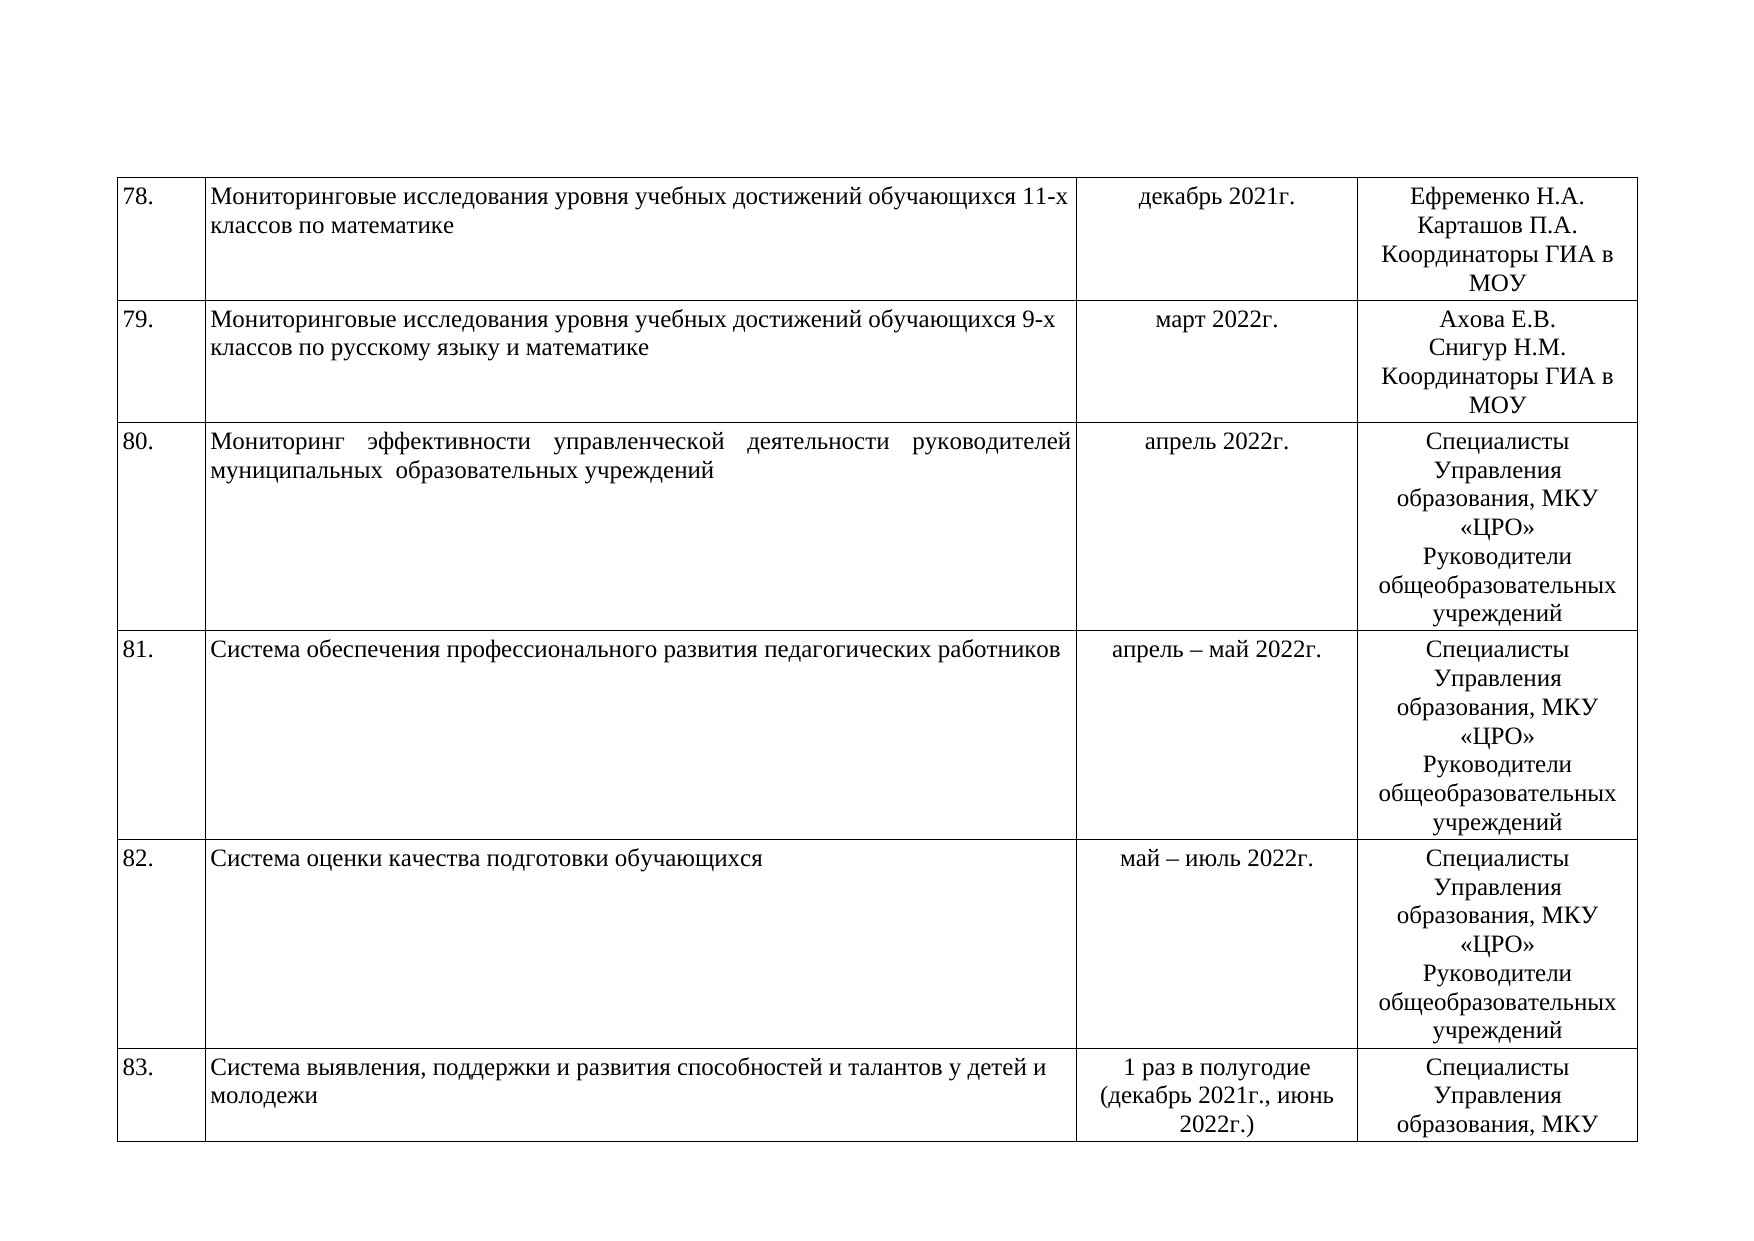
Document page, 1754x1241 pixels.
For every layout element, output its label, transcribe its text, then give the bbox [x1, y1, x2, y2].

table_cell Ефременко Н.А. Карташов П.А. Координаторы ГИА в МОУ [1358, 178, 1637, 299]
table_cell [118, 1049, 205, 1141]
table_cell Система обеспечения профессионального развития педагогических работников [206, 631, 1076, 839]
table_cell Мониторинг эффективности управленческой деятельности руководителей муниципальных образовательных учреждений [206, 423, 1076, 630]
table_cell [118, 178, 205, 299]
table_cell Мониторинговые исследования уровня учебных достижений обучающихся 9-х классов по русскому языку и математике [206, 301, 1076, 422]
table_cell май – июль 2022г. [1077, 840, 1357, 1047]
table_cell Система оценки качества подготовки обучающихся [206, 840, 1076, 1047]
table_cell [118, 301, 205, 422]
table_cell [206, 1049, 1076, 1141]
table_cell Специалисты Управления образования, МКУ «ЦРО» Руководители общеобразовательных учреждений [1358, 631, 1637, 839]
table_cell [118, 840, 205, 1047]
table_cell Мониторинговые исследования уровня учебных достижений обучающихся 11-х классов по математике [206, 178, 1076, 299]
table_cell апрель 2022г. [1077, 423, 1357, 630]
table_cell Специалисты Управления образования, МКУ «ЦРО» Руководители общеобразовательных учреждений [1358, 423, 1637, 630]
table_cell апрель – май 2022г. [1077, 631, 1357, 839]
table_cell Специалисты Управления образования, МКУ «ЦРО» Руководители общеобразовательных учреждений [1358, 840, 1637, 1047]
table_cell декабрь 2021г. [1077, 178, 1357, 299]
table_cell [118, 423, 205, 630]
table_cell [1077, 1049, 1357, 1141]
table_cell [118, 631, 205, 839]
table_cell Ахова Е.В. Снигур Н.М. Координаторы ГИА в МОУ [1358, 301, 1637, 422]
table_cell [1358, 1049, 1637, 1141]
table_cell март 2022г. [1077, 301, 1357, 422]
